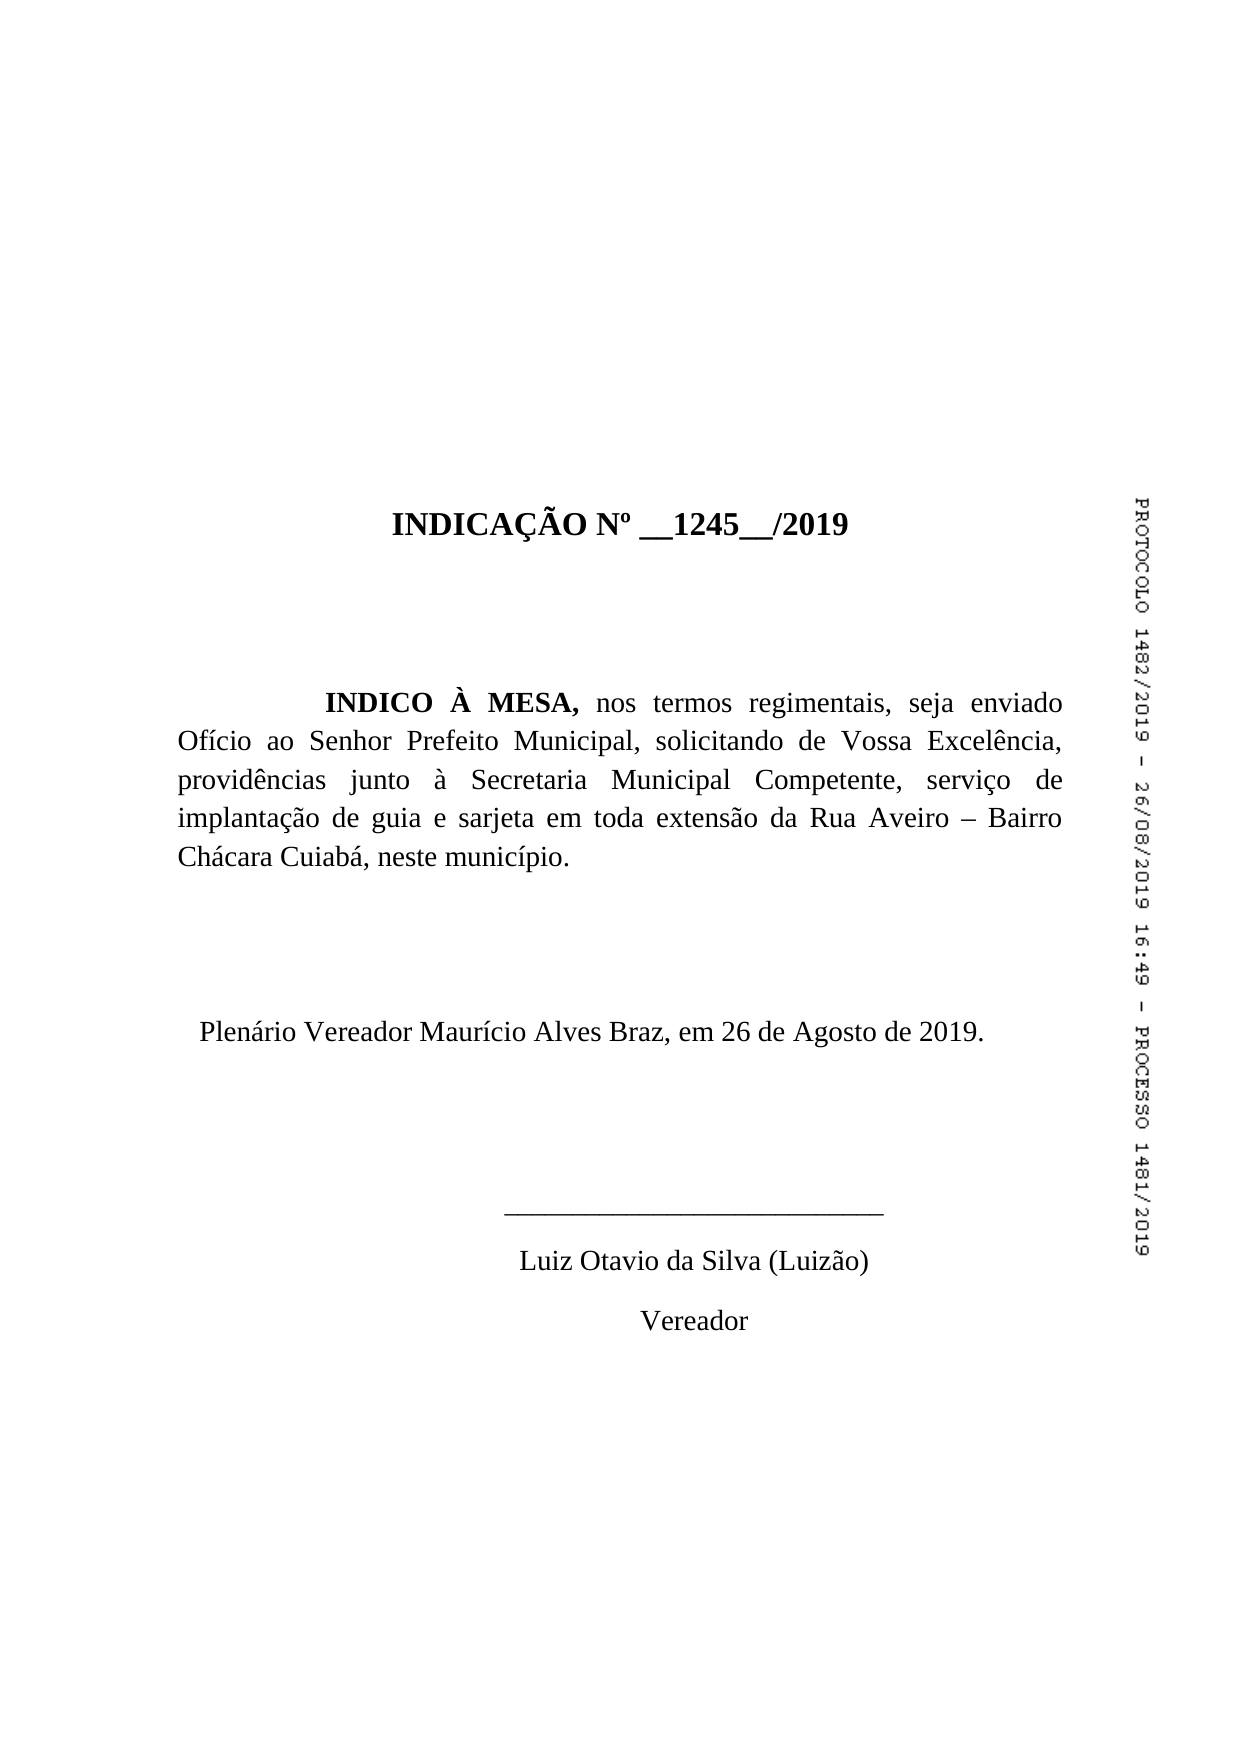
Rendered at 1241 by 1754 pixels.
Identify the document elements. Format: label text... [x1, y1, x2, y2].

text Luiz Otavio da Silva (Luizão) [177, 1243, 1063, 1277]
text Vereador [177, 1303, 1063, 1336]
text INDICO À MESA, nos termos regimentais, seja enviado Ofício ao Senhor Prefeito Municipal, solicitando de Vossa Excelência, providências junto à Secretaria Municipal Competente, serviço de implantação de guia e sarjeta em toda extensão da Rua Aveiro – Bairro Chácara Cuiabá, neste município. [177, 685, 1063, 872]
text INDICAÇÃO Nº __1245__/2019 [177, 504, 1063, 542]
text ____________________________ [177, 1187, 1063, 1218]
picture [1109, 494, 1173, 1260]
text Plenário Vereador Maurício Alves Braz, em 26 de Agosto de 2019. [177, 1014, 1063, 1048]
